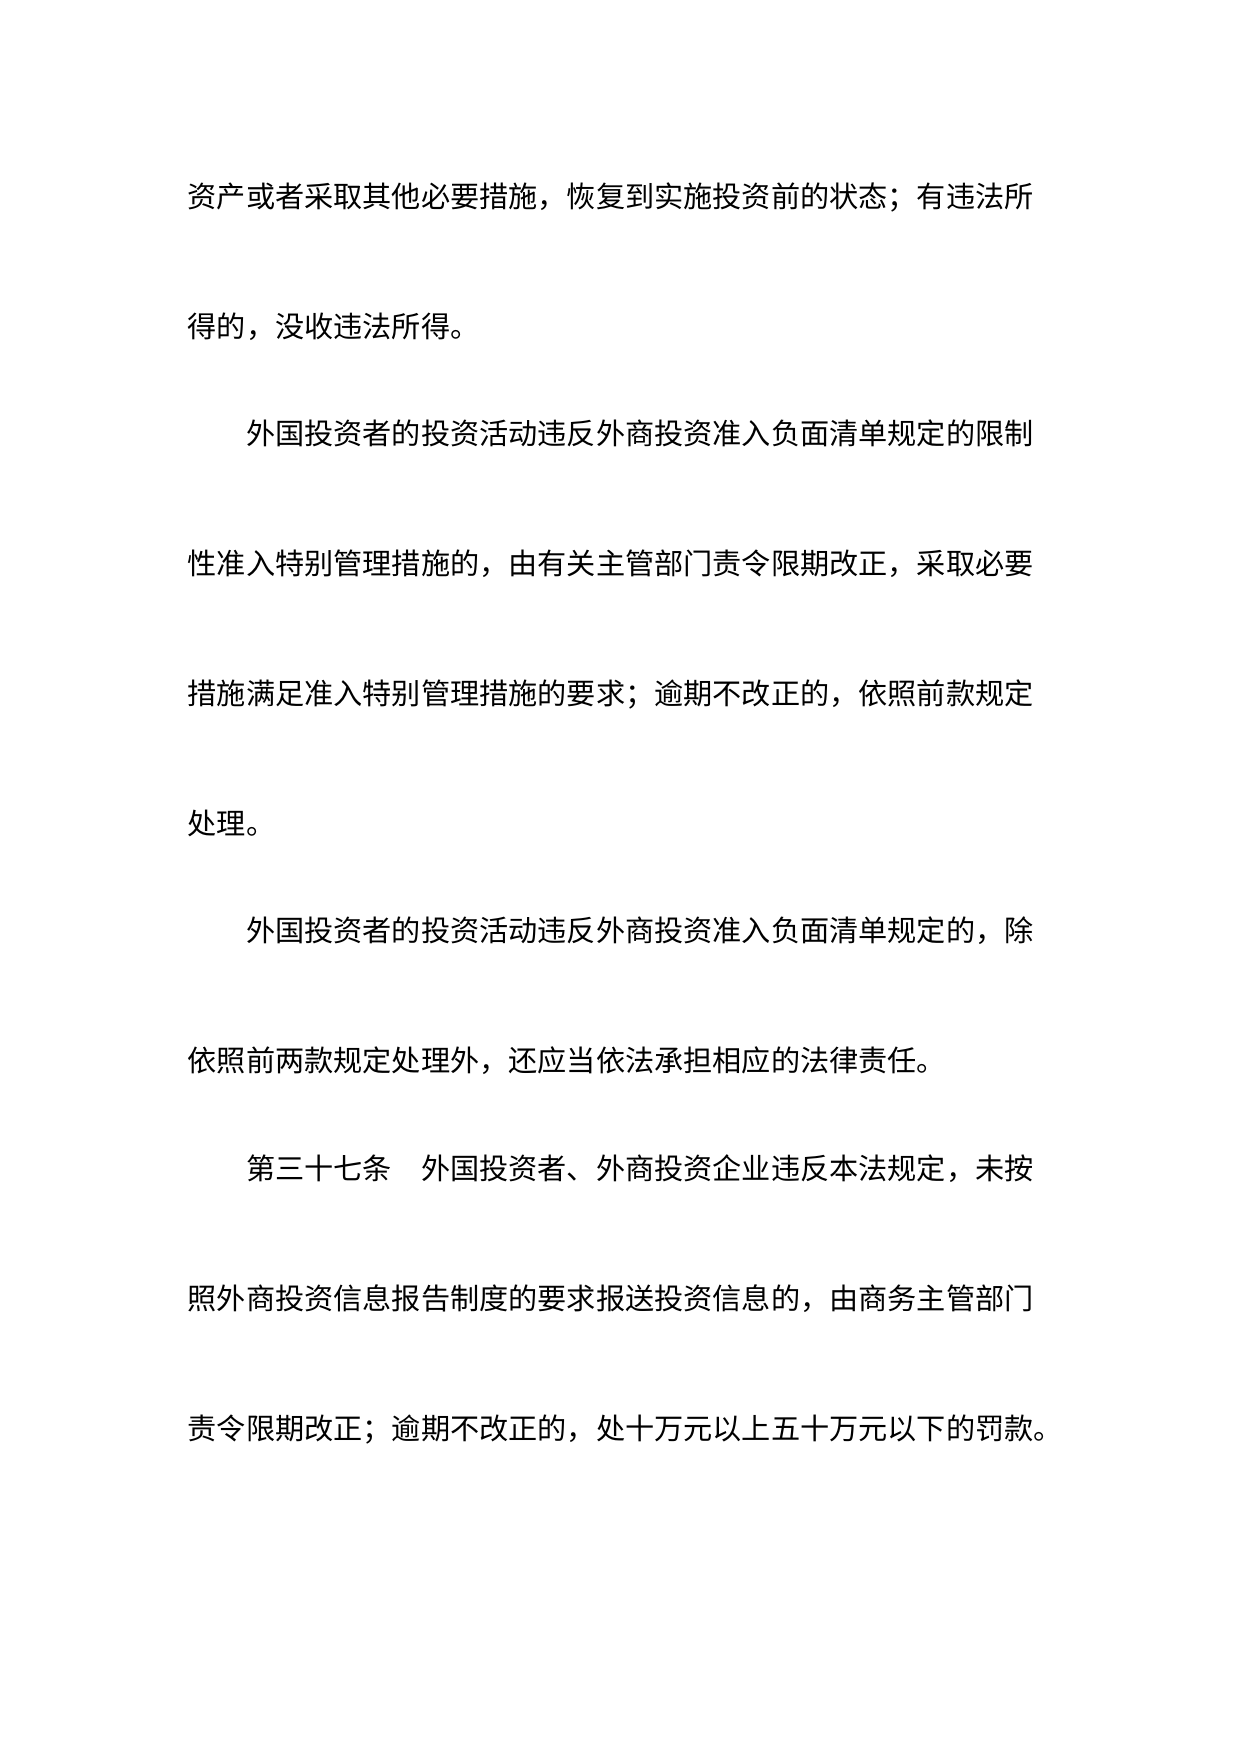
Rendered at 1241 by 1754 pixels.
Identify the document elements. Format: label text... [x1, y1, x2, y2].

text 外国投资者的投资活动违反外商投资准入负面清单规定的限制性准入特别管理措施的，由有关主管部门责令限期改正，采取必要措施满足准入特别管理措施的要求；逾期不改正的，依照前款规定处理。 [187, 399, 1053, 854]
text 外国投资者的投资活动违反外商投资准入负面清单规定的，除依照前两款规定处理外，还应当依法承担相应的法律责任。 [187, 897, 1053, 1092]
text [187, 162, 1053, 357]
text 第三十七条 外国投资者、外商投资企业违反本法规定，未按照外商投资信息报告制度的要求报送投资信息的，由商务主管部门责令限期改正；逾期不改正的，处十万元以上五十万元以下的罚款。 [187, 1134, 1053, 1459]
